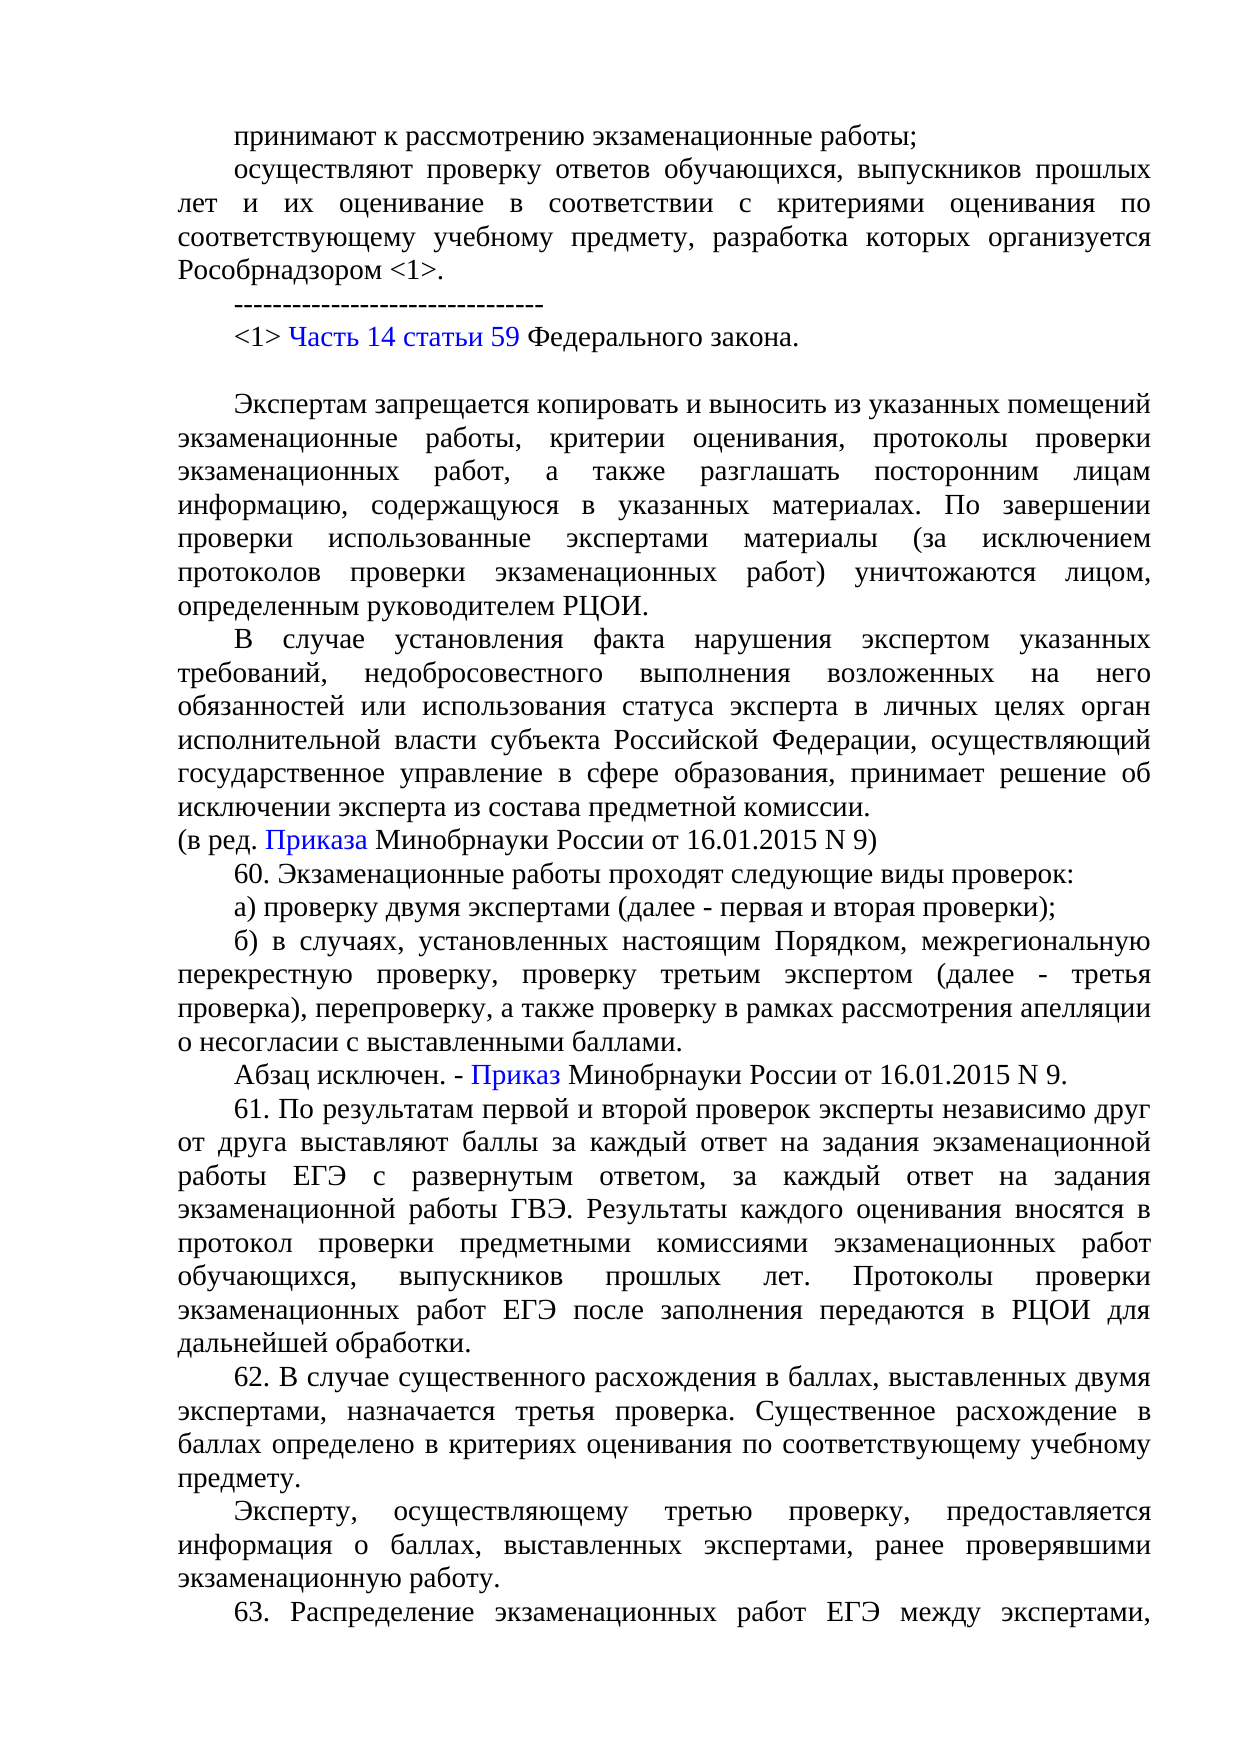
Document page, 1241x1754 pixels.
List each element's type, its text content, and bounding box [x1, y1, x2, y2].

text <1> Часть 14 статьи 59 Федерального закона. [177, 319, 1152, 353]
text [177, 1594, 1152, 1627]
text Абзац исключен. - Приказ Минобрнауки России от 16.01.2015 N 9. [177, 1057, 1152, 1091]
text Эксперту, осуществляющему третью проверку, предоставляется информация о баллах, выставленных экспертами, ранее проверявшими экзаменационную работу. [177, 1493, 1152, 1594]
text 62. В случае существенного расхождения в баллах, выставленных двумя экспертами, назначается третья проверка. Существенное расхождение в баллах определено в критериях оценивания по соответствующему учебному предмету. [177, 1359, 1152, 1493]
text принимают к рассмотрению экзаменационные работы; [177, 118, 1152, 152]
text В случае установления факта нарушения экспертом указанных требований, недобросовестного выполнения возложенных на него обязанностей или использования статуса эксперта в личных целях орган исполнительной власти субъекта Российской Федерации, осуществляющий государственное управление в сфере образования, принимает решение об исключении эксперта из состава предметной комиссии. [177, 621, 1152, 822]
text б) в случаях, установленных настоящим Порядком, межрегиональную перекрестную проверку, проверку третьим экспертом (далее - третья проверка), перепроверку, а также проверку в рамках рассмотрения апелляции о несогласии с выставленными баллами. [177, 923, 1152, 1057]
text а) проверку двумя экспертами (далее - первая и вторая проверки); [177, 889, 1152, 923]
text Экспертам запрещается копировать и выносить из указанных помещений экзаменационные работы, критерии оценивания, протоколы проверки экзаменационных работ, а также разглашать посторонним лицам информацию, содержащуюся в указанных материалах. По завершении проверки использованные экспертами материалы (за исключением протоколов проверки экзаменационных работ) уничтожаются лицом, определенным руководителем РЦОИ. [177, 386, 1152, 621]
text 61. По результатам первой и второй проверок эксперты независимо друг от друга выставляют баллы за каждый ответ на задания экзаменационной работы ЕГЭ с развернутым ответом, за каждый ответ на задания экзаменационной работы ГВЭ. Результаты каждого оценивания вносятся в протокол проверки предметными комиссиями экзаменационных работ обучающихся, выпускников прошлых лет. Протоколы проверки экзаменационных работ ЕГЭ после заполнения передаются в РЦОИ для дальнейшей обработки. [177, 1091, 1152, 1359]
text (в ред. Приказа Минобрнауки России от 16.01.2015 N 9) [177, 822, 1152, 856]
text осуществляют проверку ответов обучающихся, выпускников прошлых лет и их оценивание в соответствии с критериями оценивания по соответствующему учебному предмету, разработка которых организуется Рособрнадзором <1>. [177, 152, 1152, 286]
text 60. Экзаменационные работы проходят следующие виды проверок: [177, 856, 1152, 889]
text -------------------------------- [177, 286, 1152, 319]
